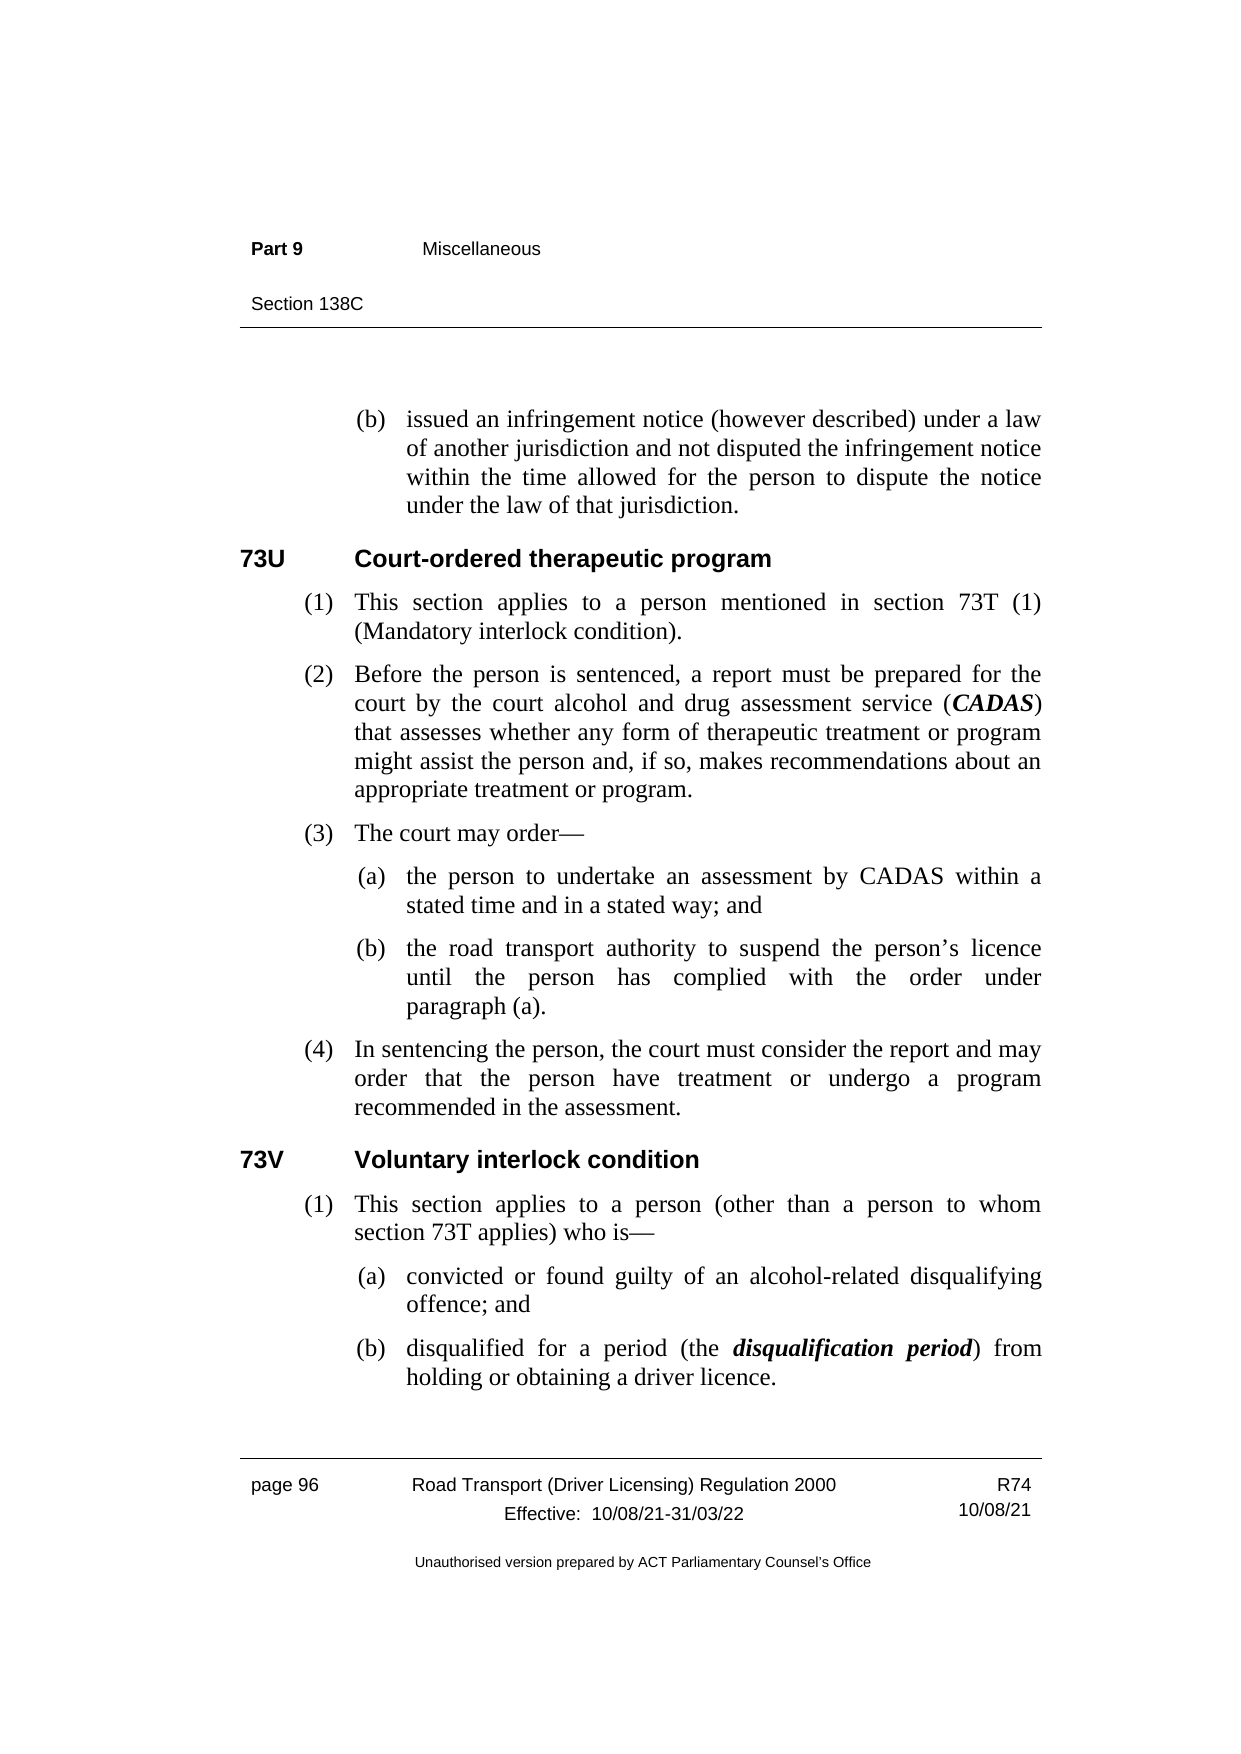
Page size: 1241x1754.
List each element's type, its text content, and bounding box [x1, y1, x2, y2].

text 73V Voluntary interlock condition [239, 1145, 1042, 1174]
text (3) The court may order— [239, 818, 1042, 847]
text (1) This section applies to a person (other than a person to whom section 73T applies) who is–– [239, 1189, 1042, 1246]
text 73U Court-ordered therapeutic program [239, 544, 1042, 573]
text (a) the person to undertake an assessment by CADAS within a stated time and in a stated way; and [239, 861, 1042, 919]
text (4) In sentencing the person, the court must consider the report and may order that the person have treatment or undergo a program recommended in the assessment. [239, 1034, 1042, 1120]
text (1) This section applies to a person mentioned in section 73T (1) (Mandatory interlock condition). [239, 587, 1042, 645]
text (a) convicted or found guilty of an alcohol-related disqualifying offence; and [239, 1261, 1042, 1318]
text (b) disqualified for a period (the disqualification period) from holding or obtaining a driver licence. [239, 1333, 1042, 1390]
text (b) issued an infringement notice (however described) under a law of another jurisdiction and not disputed the infringement notice within the time allowed for the person to dispute the notice under the law of that jurisdiction. [239, 404, 1042, 519]
text (b) the road transport authority to suspend the person’s licence until the person has complied with the order under paragraph (a). [239, 933, 1042, 1019]
text (2) Before the person is sentenced, a report must be prepared for the court by the court alcohol and drug assessment service (CADAS) that assesses whether any form of therapeutic treatment or program might assist the person and, if so, makes recommendations about an appropriate treatment or program. [239, 659, 1042, 803]
